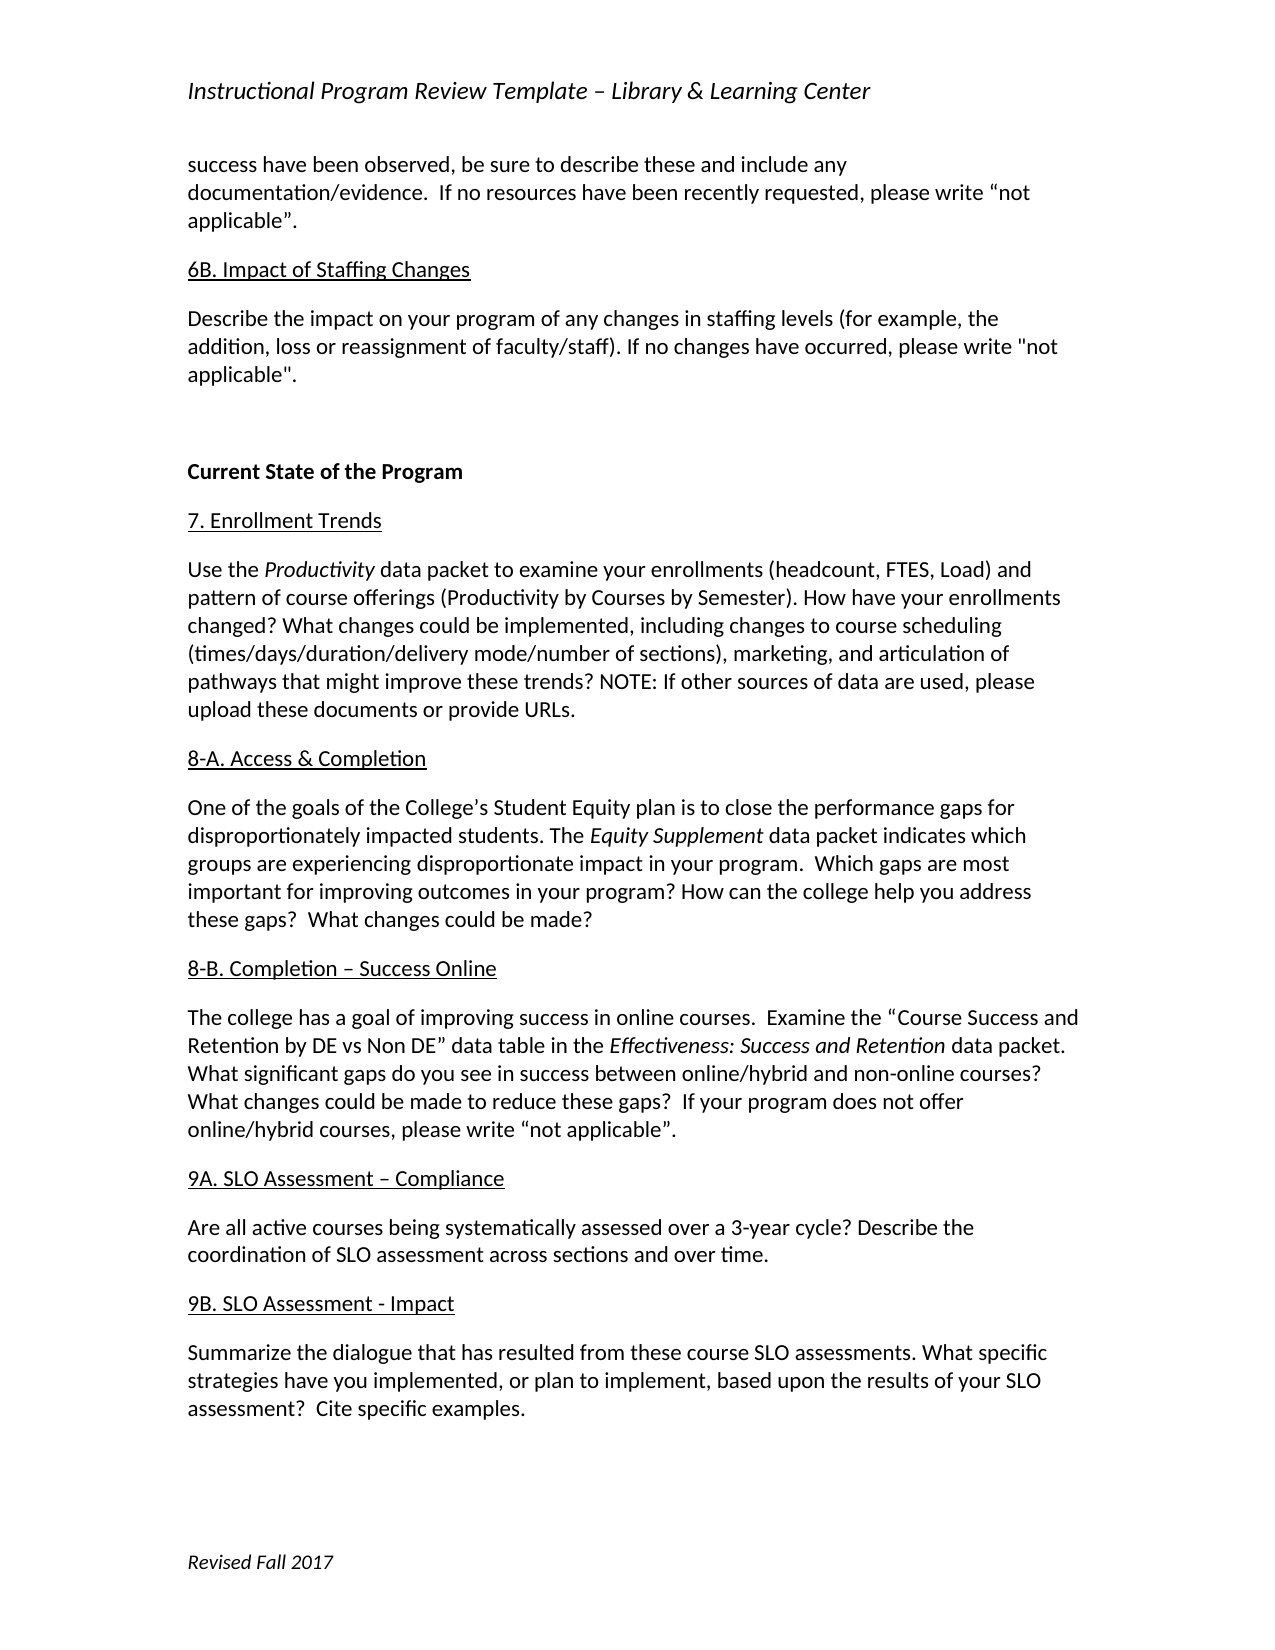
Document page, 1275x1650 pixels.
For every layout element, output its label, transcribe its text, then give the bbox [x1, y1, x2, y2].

text 6B. Impact of Staffing Changes [187, 255, 1087, 283]
text 7. Enrollment Trends [187, 506, 1087, 534]
text Are all active courses being systematically assessed over a 3-year cycle? Describe the coordination of SLO assessment across sections and over time. [187, 1213, 1087, 1269]
text 8-A. Access & Completion [187, 744, 1087, 772]
text Summarize the dialogue that has resulted from these course SLO assessments. What specific strategies have you implemented, or plan to implement, based upon the results of your SLO assessment? Cite specific examples. [187, 1338, 1087, 1422]
text Current State of the Program [187, 457, 1087, 486]
text One of the goals of the College’s Student Equity plan is to close the performance gaps for disproportionately impacted students. The Equity Supplement data packet indicates which groups are experiencing disproportionate impact in your program. Which gaps are most important for improving outcomes in your program? How can the college help you address these gaps? What changes could be made? [187, 793, 1087, 933]
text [187, 150, 1087, 234]
text Describe the impact on your program of any changes in staffing levels (for example, the addition, loss or reassignment of faculty/staff). If no changes have occurred, please write "not applicable". [187, 304, 1087, 388]
text 9A. SLO Assessment – Compliance [187, 1164, 1087, 1192]
text 8-B. Completion – Success Online [187, 954, 1087, 982]
text 9B. SLO Assessment - Impact [187, 1289, 1087, 1317]
text Use the Productivity data packet to examine your enrollments (headcount, FTES, Load) and pattern of course offerings (Productivity by Courses by Semester). How have your enrollments changed? What changes could be implemented, including changes to course scheduling (times/days/duration/delivery mode/number of sections), marketing, and articulation of pathways that might improve these trends? NOTE: If other sources of data are used, please upload these documents or provide URLs. [187, 555, 1087, 723]
text The college has a goal of improving success in online courses. Examine the “Course Success and Retention by DE vs Non DE” data table in the Effectiveness: Success and Retention data packet. What significant gaps do you see in success between online/hybrid and non-online courses? What changes could be made to reduce these gaps? If your program does not offer online/hybrid courses, please write “not applicable”. [187, 1003, 1087, 1143]
